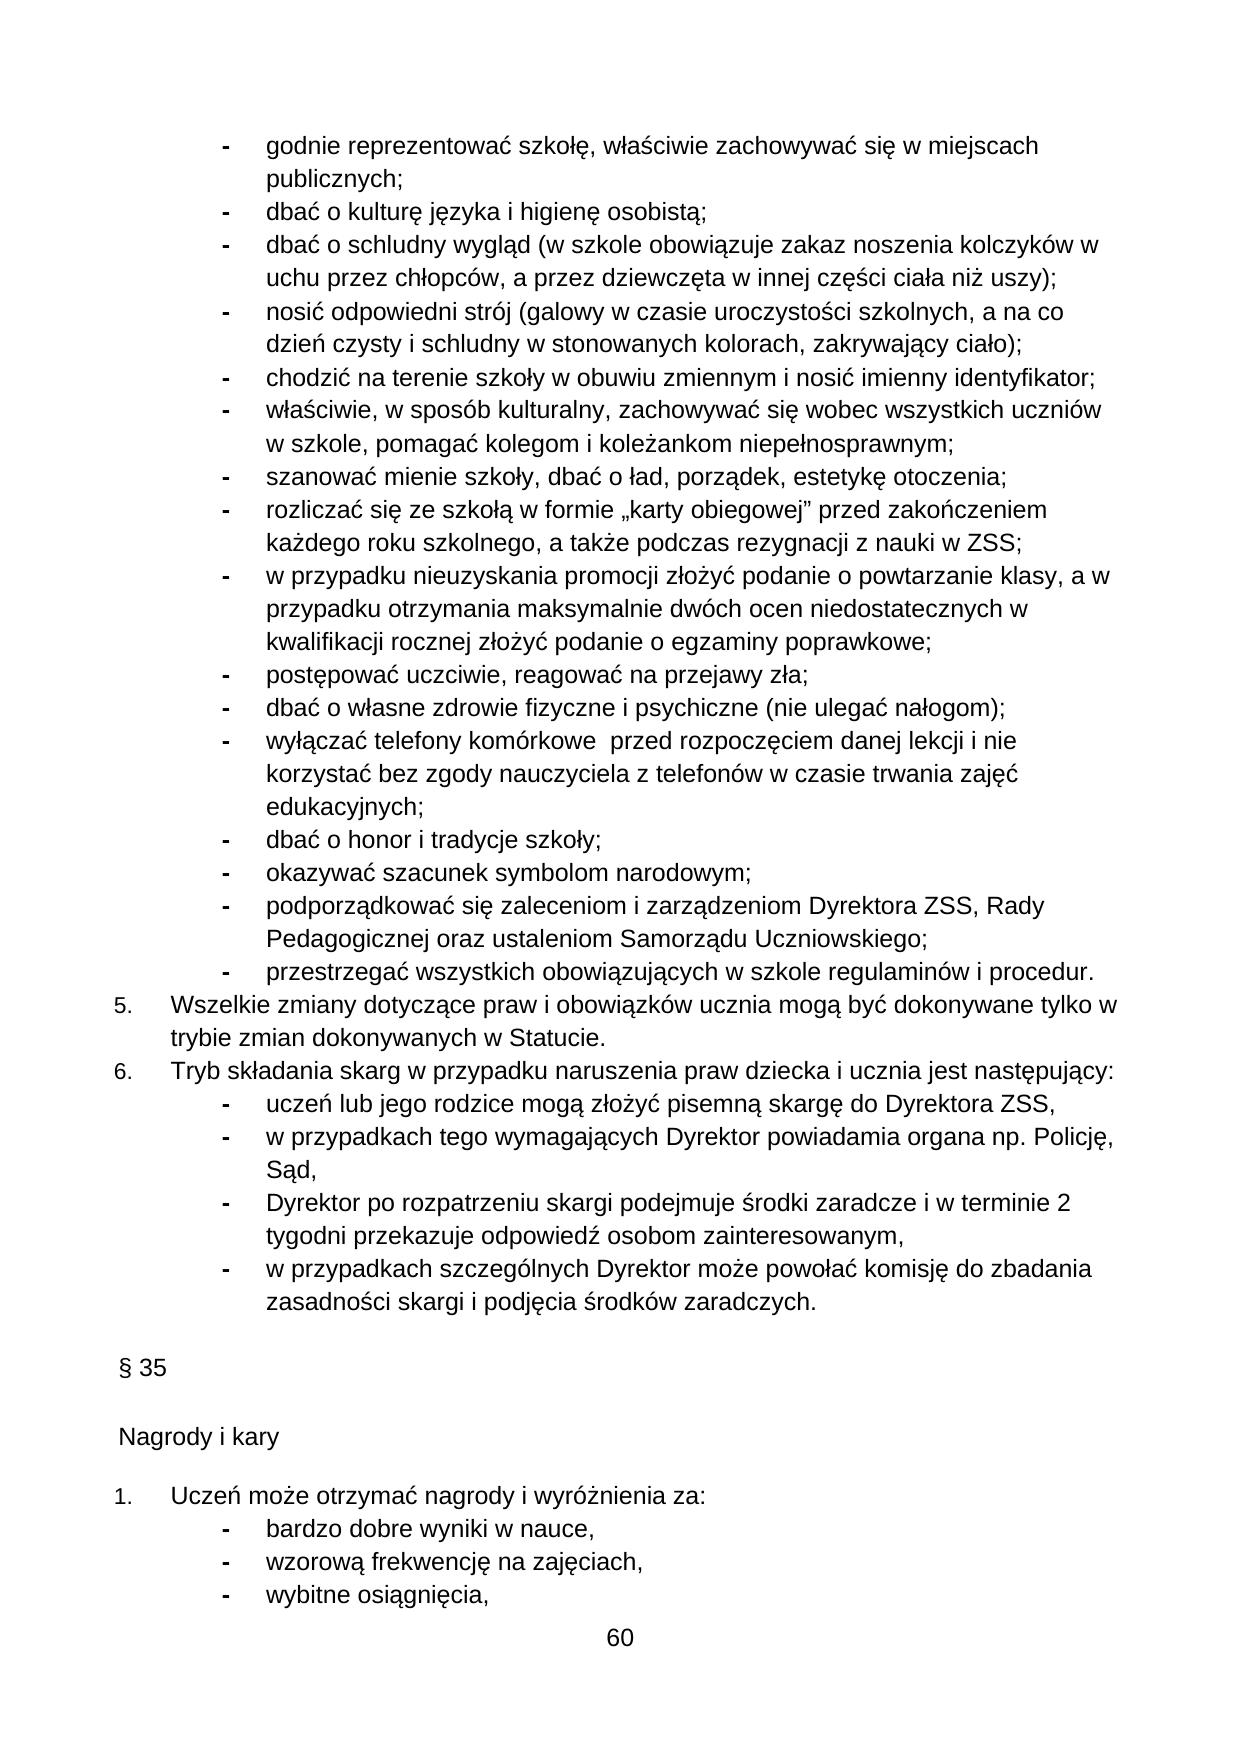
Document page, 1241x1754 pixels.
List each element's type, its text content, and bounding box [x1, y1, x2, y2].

list dbać o kulturę języka i higienę osobistą; [222, 197, 1122, 226]
list szanować mienie szkoły, dbać o ład, porządek, estetykę otoczenia; [222, 462, 1122, 490]
list w przypadku nieuzyskania promocji złożyć podanie o powtarzanie klasy, a w przypadku otrzymania maksymalnie dwóch ocen niedostatecznych w kwalifikacji rocznej złożyć podanie o egzaminy poprawkowe; [222, 561, 1122, 655]
list okazywać szacunek symbolom narodowym; [222, 858, 1122, 887]
subtitle § 35 [118, 1353, 1122, 1382]
subtitle Nagrody i kary [118, 1422, 1122, 1451]
list chodzić na terenie szkoły w obuwiu zmiennym i nosić imienny identyfikator; [222, 362, 1122, 391]
list właściwie, w sposób kulturalny, zachowywać się wobec wszystkich uczniów w szkole, pomagać kolegom i koleżankom niepełnosprawnym; [222, 396, 1122, 457]
list Uczeń może otrzymać nagrody i wyróżnienia za: [133, 1481, 1122, 1510]
list postępować uczciwie, reagować na przejawy zła; [222, 660, 1122, 688]
list wyłączać telefony komórkowe przed rozpoczęciem danej lekcji i nie korzystać bez zgody nauczyciela z telefonów w czasie trwania zajęć edukacyjnych; [222, 726, 1122, 821]
list Dyrektor po rozpatrzeniu skargi podejmuje środki zaradcze i w terminie 2 tygodni przekazuje odpowiedź osobom zainteresowanym, [222, 1188, 1122, 1250]
list bardzo dobre wyniki w nauce, [222, 1514, 1122, 1543]
list Wszelkie zmiany dotyczące praw i obowiązków ucznia mogą być dokonywane tylko w trybie zmian dokonywanych w Statucie. [133, 990, 1122, 1052]
list dbać o schludny wygląd (w szkole obowiązuje zakaz noszenia kolczyków w uchu przez chłopców, a przez dziewczęta w innej części ciała niż uszy); [222, 230, 1122, 292]
list wybitne osiągnięcia, [222, 1580, 1122, 1609]
list w przypadkach szczególnych Dyrektor może powołać komisję do zbadania zasadności skargi i podjęcia środków zaradczych. [222, 1254, 1122, 1316]
list w przypadkach tego wymagających Dyrektor powiadamia organa np. Policję, Sąd, [222, 1122, 1122, 1184]
list Tryb składania skarg w przypadku naruszenia praw dziecka i ucznia jest następujący: [133, 1056, 1122, 1085]
list rozliczać się ze szkołą w formie „karty obiegowej” przed zakończeniem każdego roku szkolnego, a także podczas rezygnacji z nauki w ZSS; [222, 494, 1122, 556]
list dbać o własne zdrowie fizyczne i psychiczne (nie ulegać nałogom); [222, 693, 1122, 721]
list dbać o honor i tradycje szkoły; [222, 825, 1122, 853]
list godnie reprezentować szkołę, właściwie zachowywać się w miejscach publicznych; [222, 131, 1122, 193]
list nosić odpowiedni strój (galowy w czasie uroczystości szkolnych, a na co dzień czysty i schludny w stonowanych kolorach, zakrywający ciało); [222, 296, 1122, 358]
list uczeń lub jego rodzice mogą złożyć pisemną skargę do Dyrektora ZSS, [222, 1089, 1122, 1118]
list podporządkować się zaleceniom i zarządzeniom Dyrektora ZSS, Rady Pedagogicznej oraz ustaleniom Samorządu Uczniowskiego; [222, 891, 1122, 953]
list wzorową frekwencję na zajęciach, [222, 1547, 1122, 1576]
list przestrzegać wszystkich obowiązujących w szkole regulaminów i procedur. [222, 957, 1122, 986]
